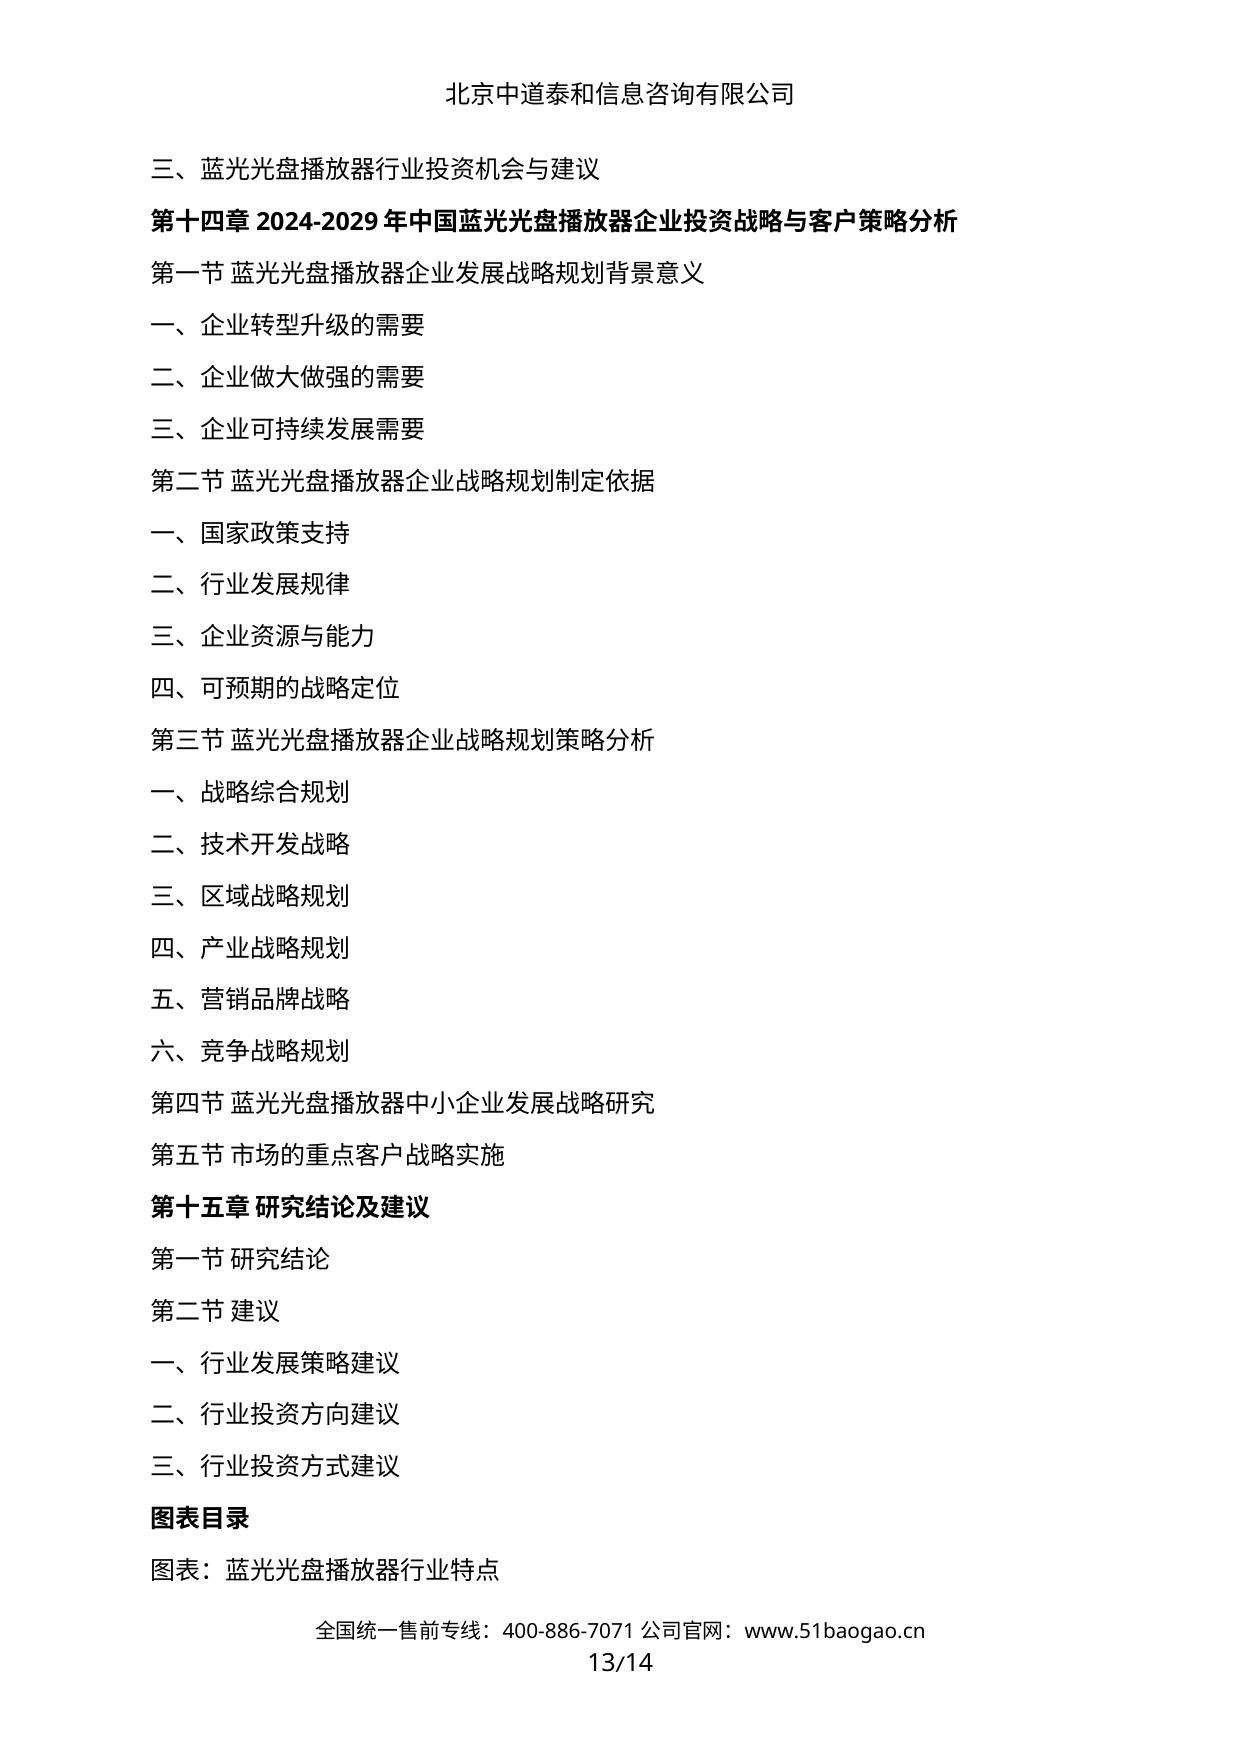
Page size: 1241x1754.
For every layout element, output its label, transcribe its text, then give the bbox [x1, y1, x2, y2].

text 一、行业发展策略建议 [150, 1343, 1090, 1379]
text 第四节 蓝光光盘播放器中小企业发展战略研究 [150, 1084, 1090, 1120]
text 三、企业资源与能力 [150, 617, 1090, 653]
text 三、蓝光光盘播放器行业投资机会与建议 [150, 150, 1090, 186]
text 图表：蓝光光盘播放器行业特点 [150, 1551, 1090, 1587]
text 第三节 蓝光光盘播放器企业战略规划策略分析 [150, 721, 1090, 757]
text 六、竞争战略规划 [150, 1032, 1090, 1068]
text 一、企业转型升级的需要 [150, 306, 1090, 342]
text 二、技术开发战略 [150, 824, 1090, 861]
text 第一节 蓝光光盘播放器企业发展战略规划背景意义 [150, 254, 1090, 290]
text 第五节 市场的重点客户战略实施 [150, 1136, 1090, 1172]
text 三、区域战略规划 [150, 876, 1090, 912]
text 三、行业投资方式建议 [150, 1447, 1090, 1483]
text 二、企业做大做强的需要 [150, 357, 1090, 394]
text 二、行业投资方向建议 [150, 1395, 1090, 1431]
text 第一节 研究结论 [150, 1239, 1090, 1276]
text 第十四章 2024-2029年中国蓝光光盘播放器企业投资战略与客户策略分析 [150, 202, 1090, 238]
text 第二节 蓝光光盘播放器企业战略规划制定依据 [150, 461, 1090, 497]
text 图表目录 [150, 1499, 1090, 1535]
text 第十五章 研究结论及建议 [150, 1187, 1090, 1224]
text 一、战略综合规划 [150, 772, 1090, 809]
text 五、营销品牌战略 [150, 980, 1090, 1016]
text 第二节 建议 [150, 1291, 1090, 1327]
text 四、产业战略规划 [150, 928, 1090, 964]
text 三、企业可持续发展需要 [150, 409, 1090, 446]
text 四、可预期的战略定位 [150, 669, 1090, 705]
text 一、国家政策支持 [150, 513, 1090, 549]
text 二、行业发展规律 [150, 565, 1090, 601]
